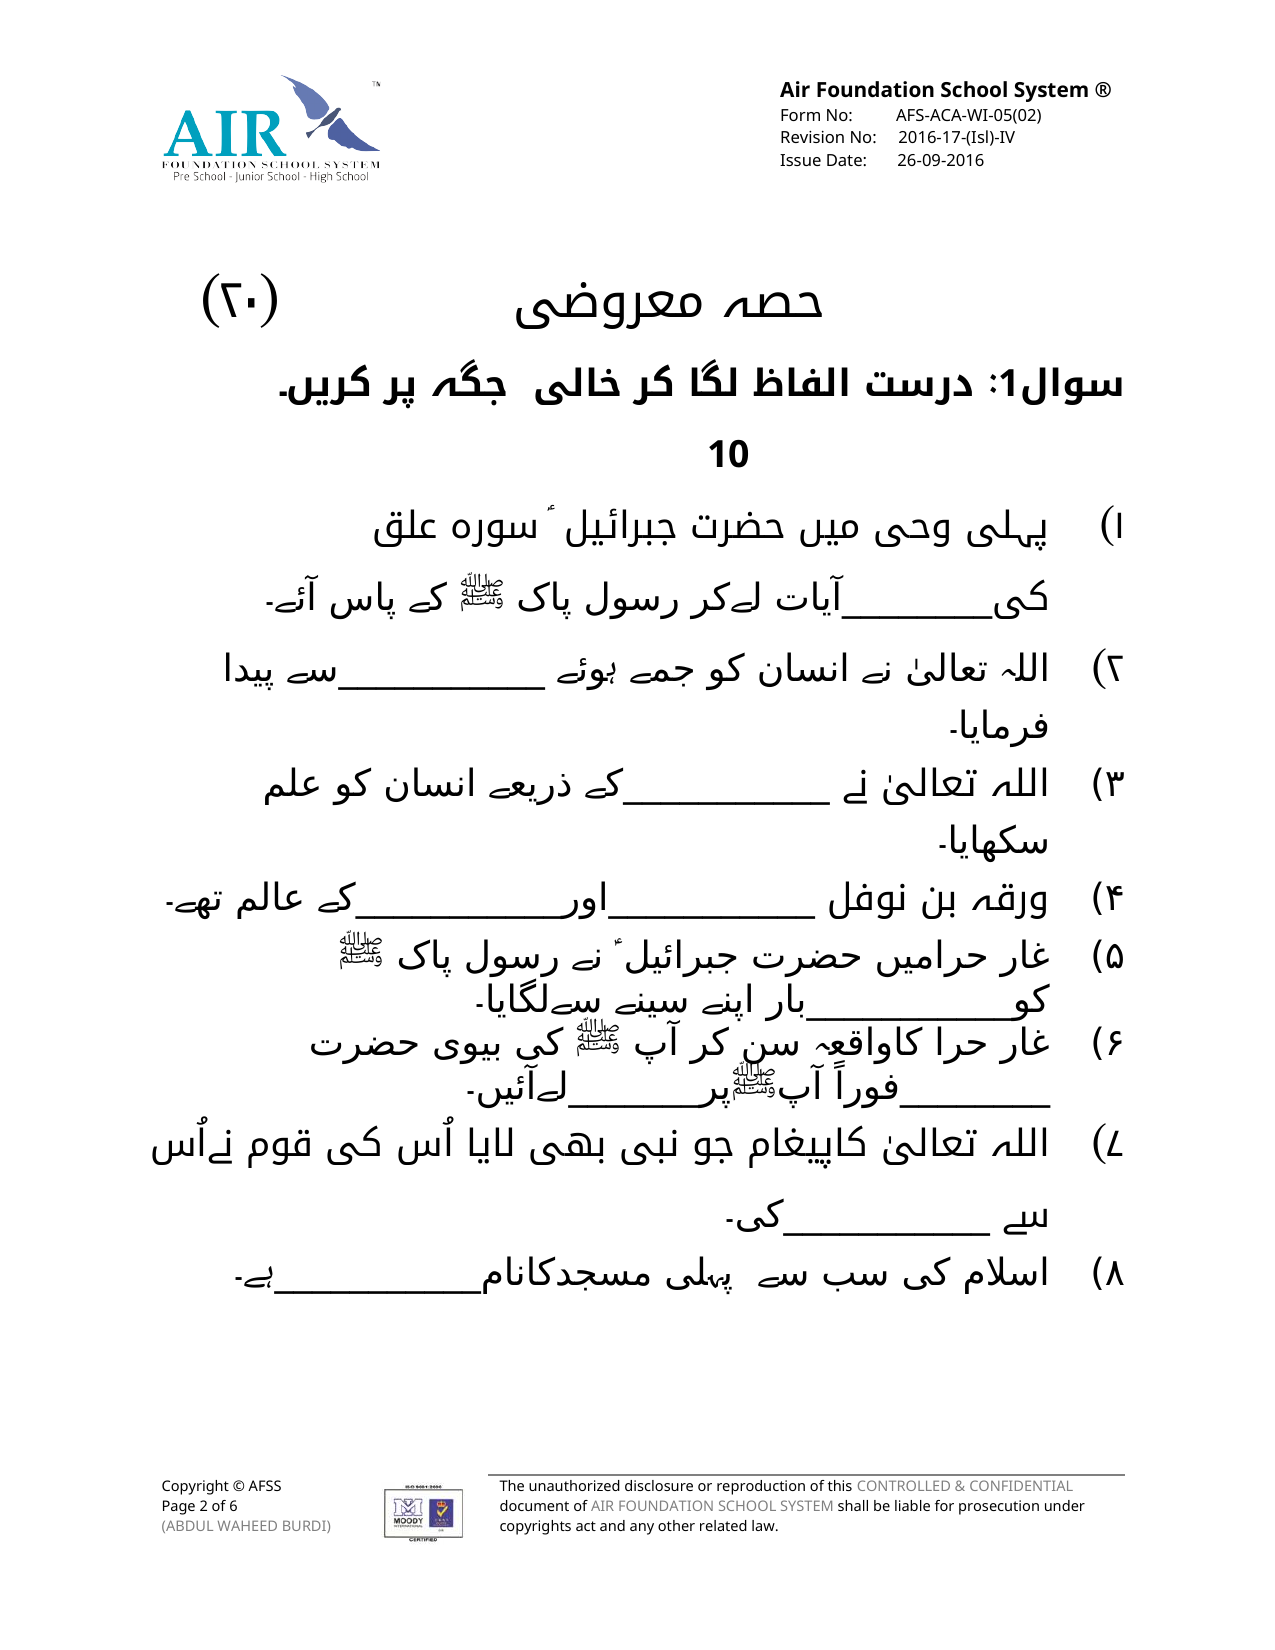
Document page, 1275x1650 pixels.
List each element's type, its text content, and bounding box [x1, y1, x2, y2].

text حصہ معروضی (۲۰) [150, 253, 1125, 348]
text ۷) اللہ تعالیٰ کاپیغام جو نبی بھی لایا اُس کی قوم نےاُس سے ___________کی۔ [150, 1108, 1125, 1251]
text ۴) ورقہ بن نوفل ___________اور___________کے عالم تھے۔ [150, 863, 1125, 934]
text ۱) پہلی وحی میں حضرت جبرائیل ؑ سورہ علق کی________آیات لےکر رسول پاک ﷺ کے پاس آئے۔ [150, 491, 1125, 633]
text ۲) اللہ تعالیٰ نے انسان کو جمے ہوئے ___________سے پیدا فرمایا۔ [150, 633, 1125, 748]
text ۶) غار حرا کاواقعہ سن کر آپ ﷺ کی بیوی حضرت ________فوراً آپﷺپر_______لےآئیں۔ [150, 1021, 1125, 1108]
picture [161, 75, 381, 183]
picture [367, 1476, 476, 1551]
text ۵) غار حرامیں حضرت جبرائیل ؑ نے رسول پاک ﷺ کو___________بار اپنے سینے سےلگایا۔ [150, 934, 1125, 1021]
text ۸) اسلام کی سب سے پہلی مسجدکانام___________ہے۔ [150, 1251, 1125, 1294]
text ۳) اللہ تعالیٰ نے ___________کے ذریعے انسان کو علم سکھایا۔ [150, 748, 1125, 863]
text سوال1: درست الفاظ لگا کر خالی جگہ پر کریں۔ 10 [150, 348, 1125, 491]
